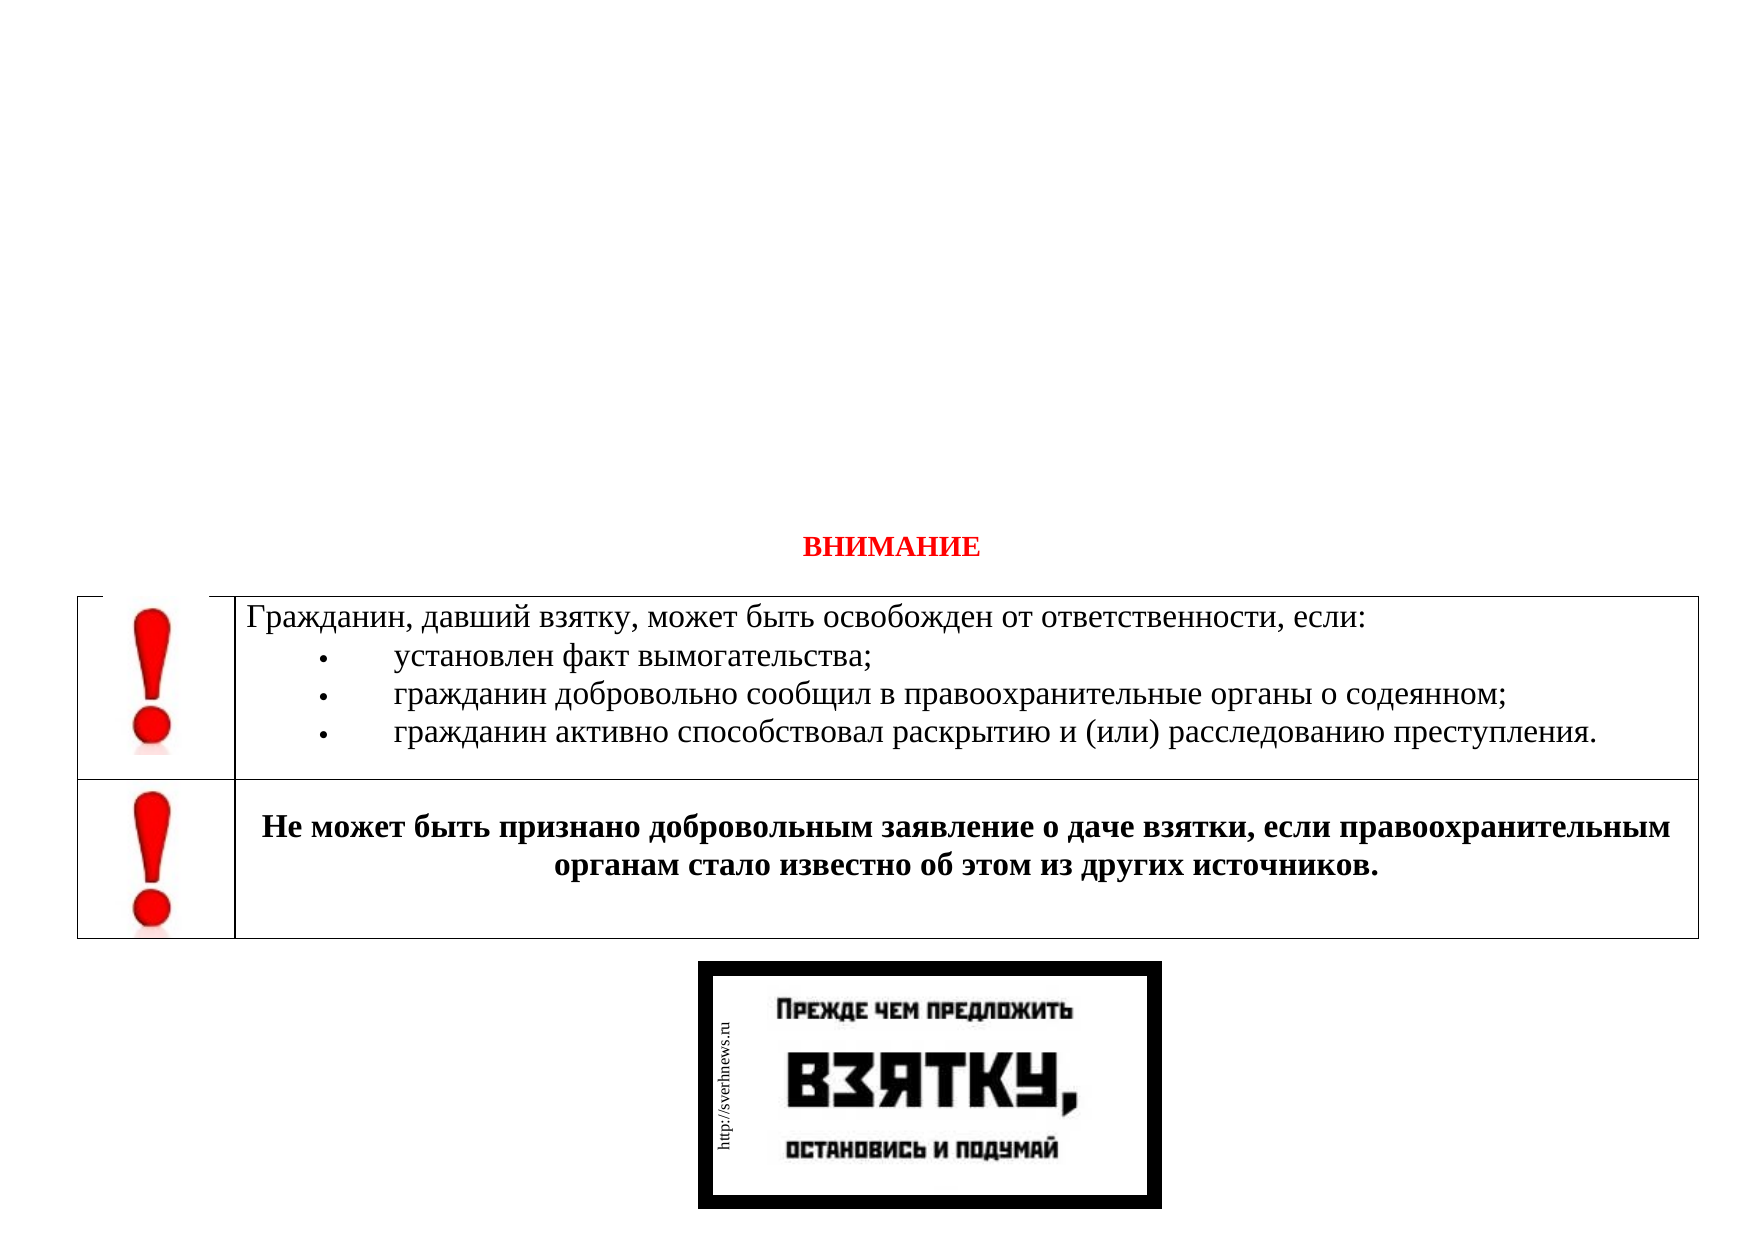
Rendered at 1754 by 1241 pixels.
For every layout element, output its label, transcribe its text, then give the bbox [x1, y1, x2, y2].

picture [713, 976, 1147, 1195]
table_header Гражданин, давший взятку, может быть освобожден от ответственности, если: установлен факт вымогательства; гражданин добровольно сообщил в правоохранительные органы о содеянном; гражданин активно способствовал раскрытию и (или) расследованию преступления. [236, 597, 1698, 779]
table_header [78, 597, 234, 779]
picture [103, 780, 210, 938]
table_cell [78, 780, 103, 938]
picture [103, 596, 210, 755]
text ВНИМАНИЕ [89, 529, 1695, 562]
table_cell Не может быть признано добровольным заявление о даче взятки, если правоохранительным органам стало известно об этом из других источников. [236, 780, 1698, 938]
table_cell [210, 780, 234, 938]
